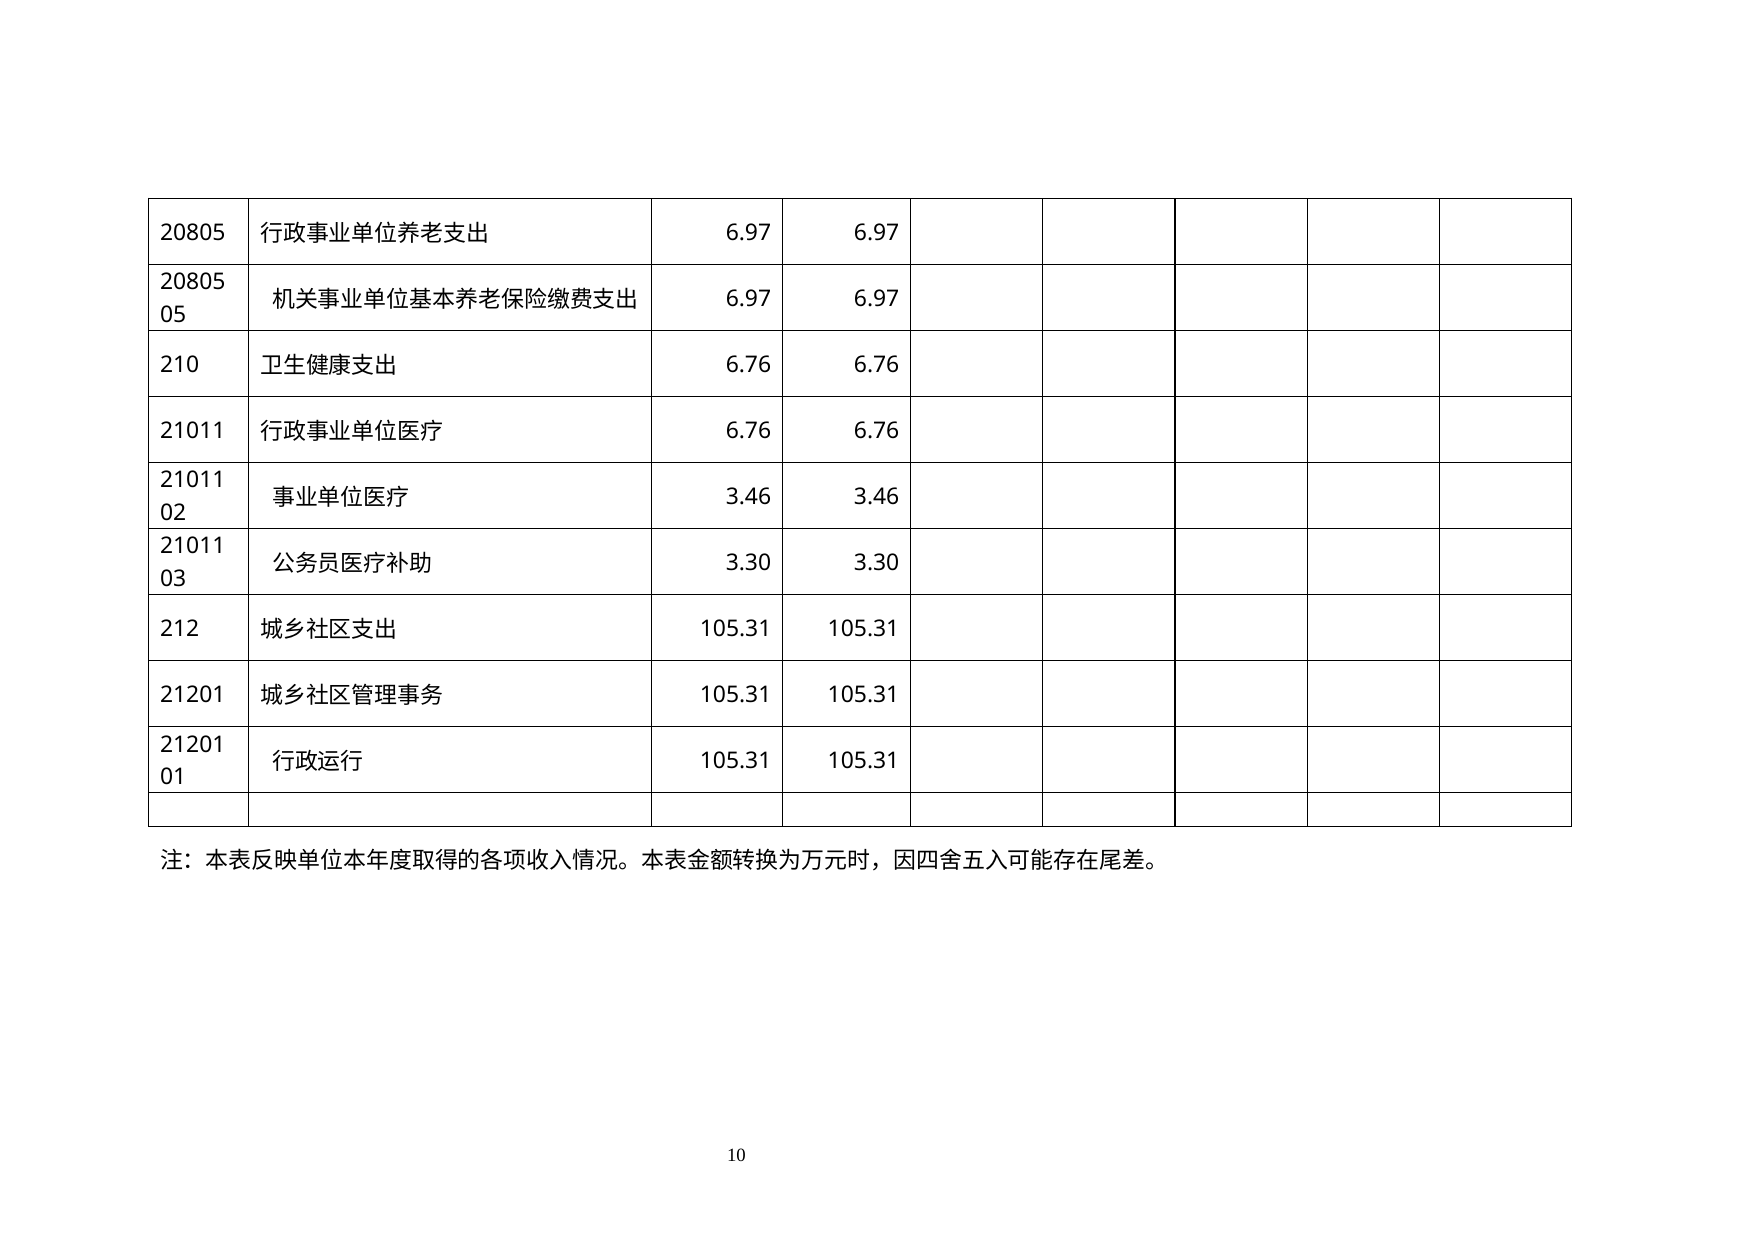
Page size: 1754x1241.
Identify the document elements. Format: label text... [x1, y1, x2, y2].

table_cell 105.31 [783, 595, 910, 660]
table_cell [1176, 265, 1307, 330]
table_cell [1308, 199, 1439, 264]
table_cell 6.97 [783, 265, 910, 330]
table_cell 6.76 [652, 397, 782, 462]
table_cell 105.31 [652, 727, 782, 792]
table_cell 6.97 [783, 199, 910, 264]
table_cell [783, 793, 910, 826]
table_cell [1308, 529, 1439, 594]
table_cell 20805 [149, 199, 248, 264]
table_cell 21011 [149, 397, 248, 462]
table_cell [1308, 397, 1439, 462]
table_cell [1043, 397, 1174, 462]
table_cell 事业单位医疗 [249, 463, 651, 528]
table_cell [1308, 727, 1439, 792]
table_cell 6.97 [652, 199, 782, 264]
table_cell [911, 397, 1042, 462]
table_cell 21201 [149, 661, 248, 726]
table_cell [1440, 397, 1571, 462]
table_cell 210 [149, 331, 248, 396]
table_cell [1440, 199, 1571, 264]
table_cell 3.30 [652, 529, 782, 594]
table_cell [911, 595, 1042, 660]
table_cell [1308, 331, 1439, 396]
table_cell [249, 793, 651, 826]
table_cell 城乡社区支出 [249, 595, 651, 660]
table_cell [1043, 199, 1174, 264]
table_cell [652, 793, 782, 826]
table_cell [1176, 397, 1307, 462]
table_cell 6.97 [652, 265, 782, 330]
table_cell 3.30 [783, 529, 910, 594]
table_cell [1176, 331, 1307, 396]
table_cell [1043, 529, 1174, 594]
table_cell [149, 793, 248, 826]
table_cell [1440, 727, 1571, 792]
table_cell [1440, 661, 1571, 726]
table_cell 行政运行 [249, 727, 651, 792]
table_cell [1440, 595, 1571, 660]
table_cell 卫生健康支出 [249, 331, 651, 396]
table_cell 105.31 [652, 661, 782, 726]
table_cell [911, 793, 1042, 826]
table_cell [911, 265, 1042, 330]
table_cell 3.46 [783, 463, 910, 528]
table_cell [1176, 661, 1307, 726]
table_cell [911, 661, 1042, 726]
table_cell [1308, 463, 1439, 528]
table_cell 6.76 [783, 397, 910, 462]
table_cell 机关事业单位基本养老保险缴费支出 [249, 265, 651, 330]
table_cell [1440, 529, 1571, 594]
table_cell [1308, 595, 1439, 660]
table_cell [1176, 727, 1307, 792]
table_cell 212 [149, 595, 248, 660]
table_cell 105.31 [783, 727, 910, 792]
table_cell 注：本表反映单位本年度取得的各项收入情况。本表金额转换为万元时，因四舍五入可能存在尾差。 [149, 827, 1572, 892]
table_cell 城乡社区管理事务 [249, 661, 651, 726]
table_cell [1176, 463, 1307, 528]
table_cell [1176, 595, 1307, 660]
table_cell [1043, 331, 1174, 396]
table_cell [1043, 265, 1174, 330]
table_cell [1176, 199, 1307, 264]
table_cell [911, 199, 1042, 264]
table_cell [1308, 265, 1439, 330]
table_cell 6.76 [652, 331, 782, 396]
table_cell 2101103 [149, 529, 248, 594]
table_cell [1043, 595, 1174, 660]
table_cell [911, 727, 1042, 792]
table_cell [911, 331, 1042, 396]
table_cell [1440, 331, 1571, 396]
table_cell [911, 529, 1042, 594]
table_cell 2080505 [149, 265, 248, 330]
table_cell 6.76 [783, 331, 910, 396]
table_cell [911, 463, 1042, 528]
table_cell 2120101 [149, 727, 248, 792]
table_cell [1043, 463, 1174, 528]
table_cell [1176, 529, 1307, 594]
table_cell 105.31 [783, 661, 910, 726]
table_cell 公务员医疗补助 [249, 529, 651, 594]
table_cell [1176, 793, 1307, 826]
table_cell [1308, 661, 1439, 726]
table_cell [1440, 793, 1571, 826]
table_cell [1308, 793, 1439, 826]
table_cell 行政事业单位养老支出 [249, 199, 651, 264]
table_cell [1440, 463, 1571, 528]
table_cell [1440, 265, 1571, 330]
table_cell [1043, 727, 1174, 792]
table_cell 行政事业单位医疗 [249, 397, 651, 462]
table_cell [1043, 793, 1174, 826]
table_cell 3.46 [652, 463, 782, 528]
table_cell [1043, 661, 1174, 726]
table_cell 2101102 [149, 463, 248, 528]
table_cell 105.31 [652, 595, 782, 660]
